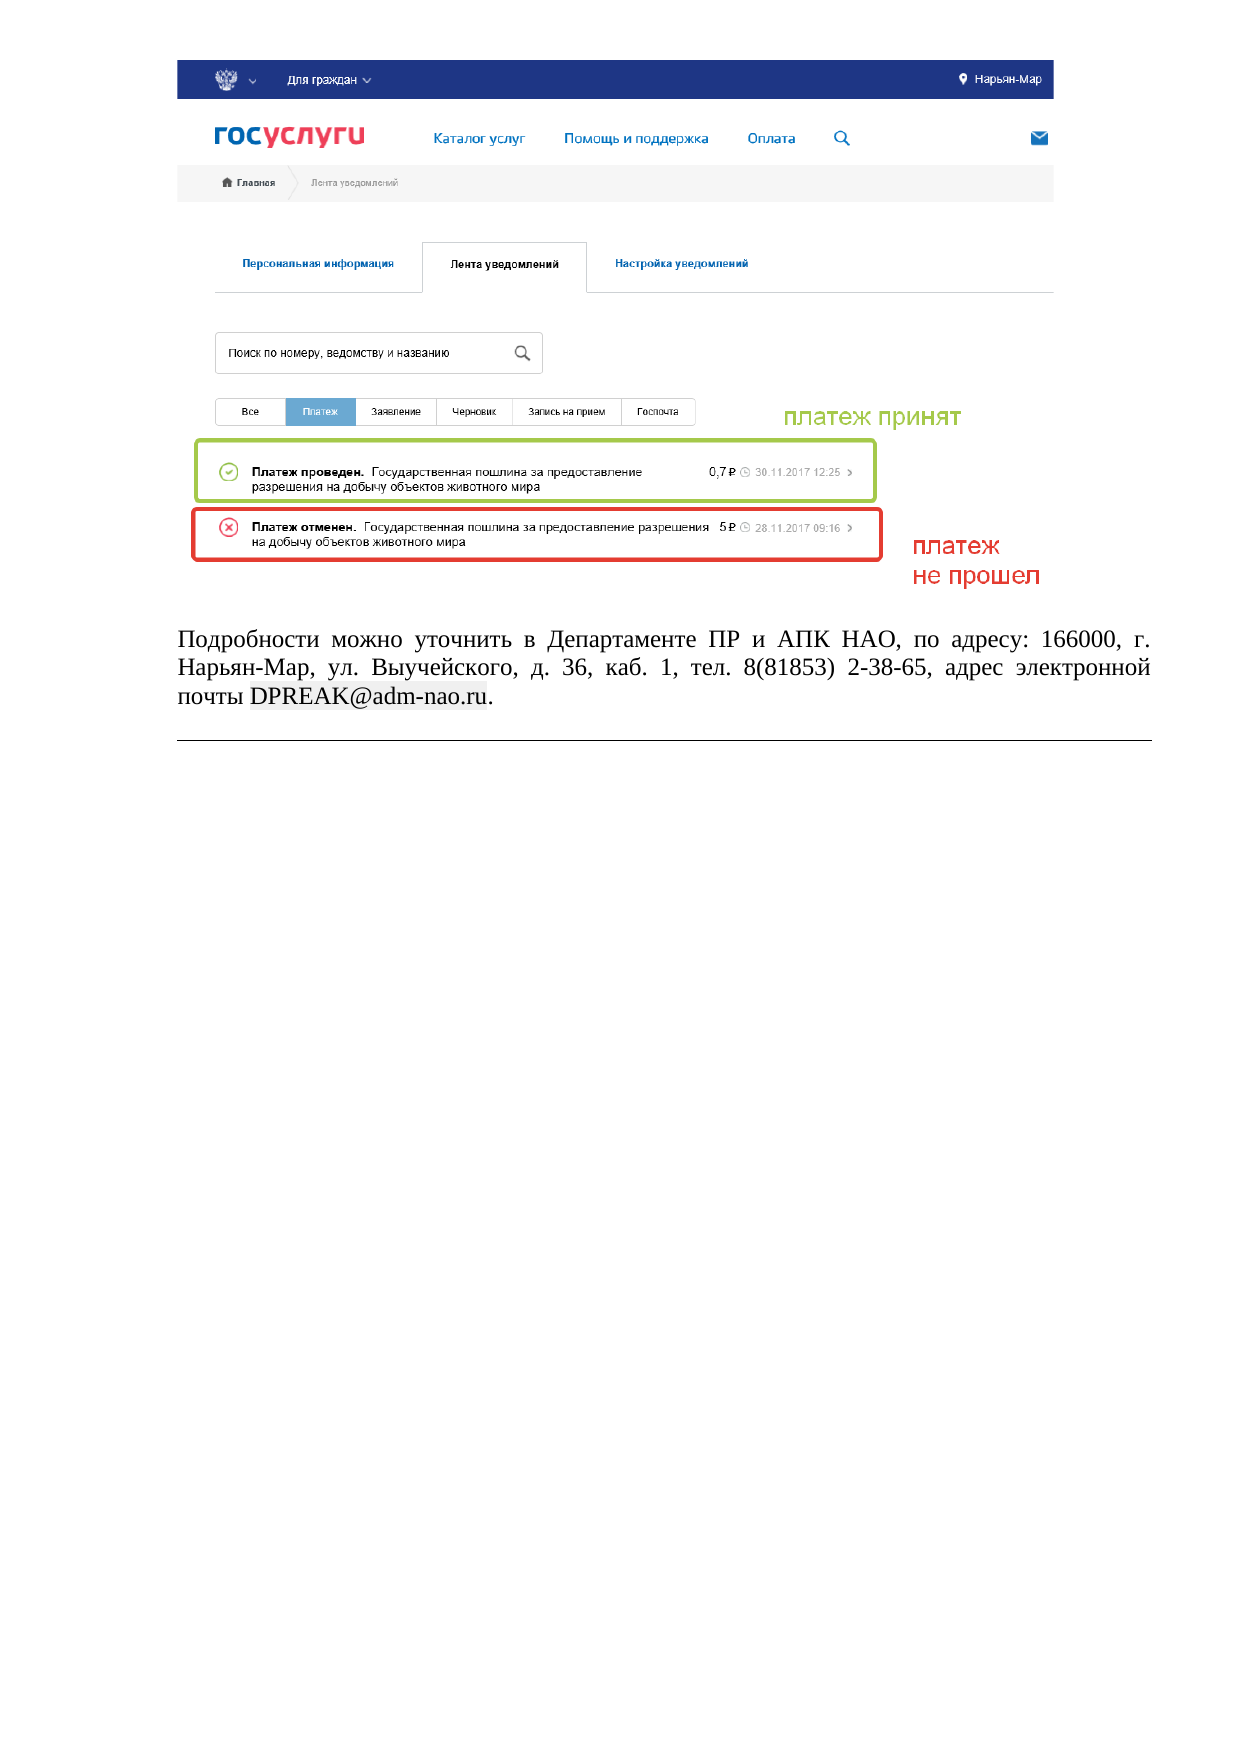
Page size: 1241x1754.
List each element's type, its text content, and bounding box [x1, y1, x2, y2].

text Подробности можно уточнить в Департаменте ПР и АПК НАО, по адресу: 166000, г. Нарьян-Мар, ул. Выучейского, д. 36, каб. 1, тел. 8(81853) 2-38-65, адрес электронной почты DPREAK@adm-nao.ru. [177, 624, 1152, 710]
picture [177, 59, 1054, 595]
